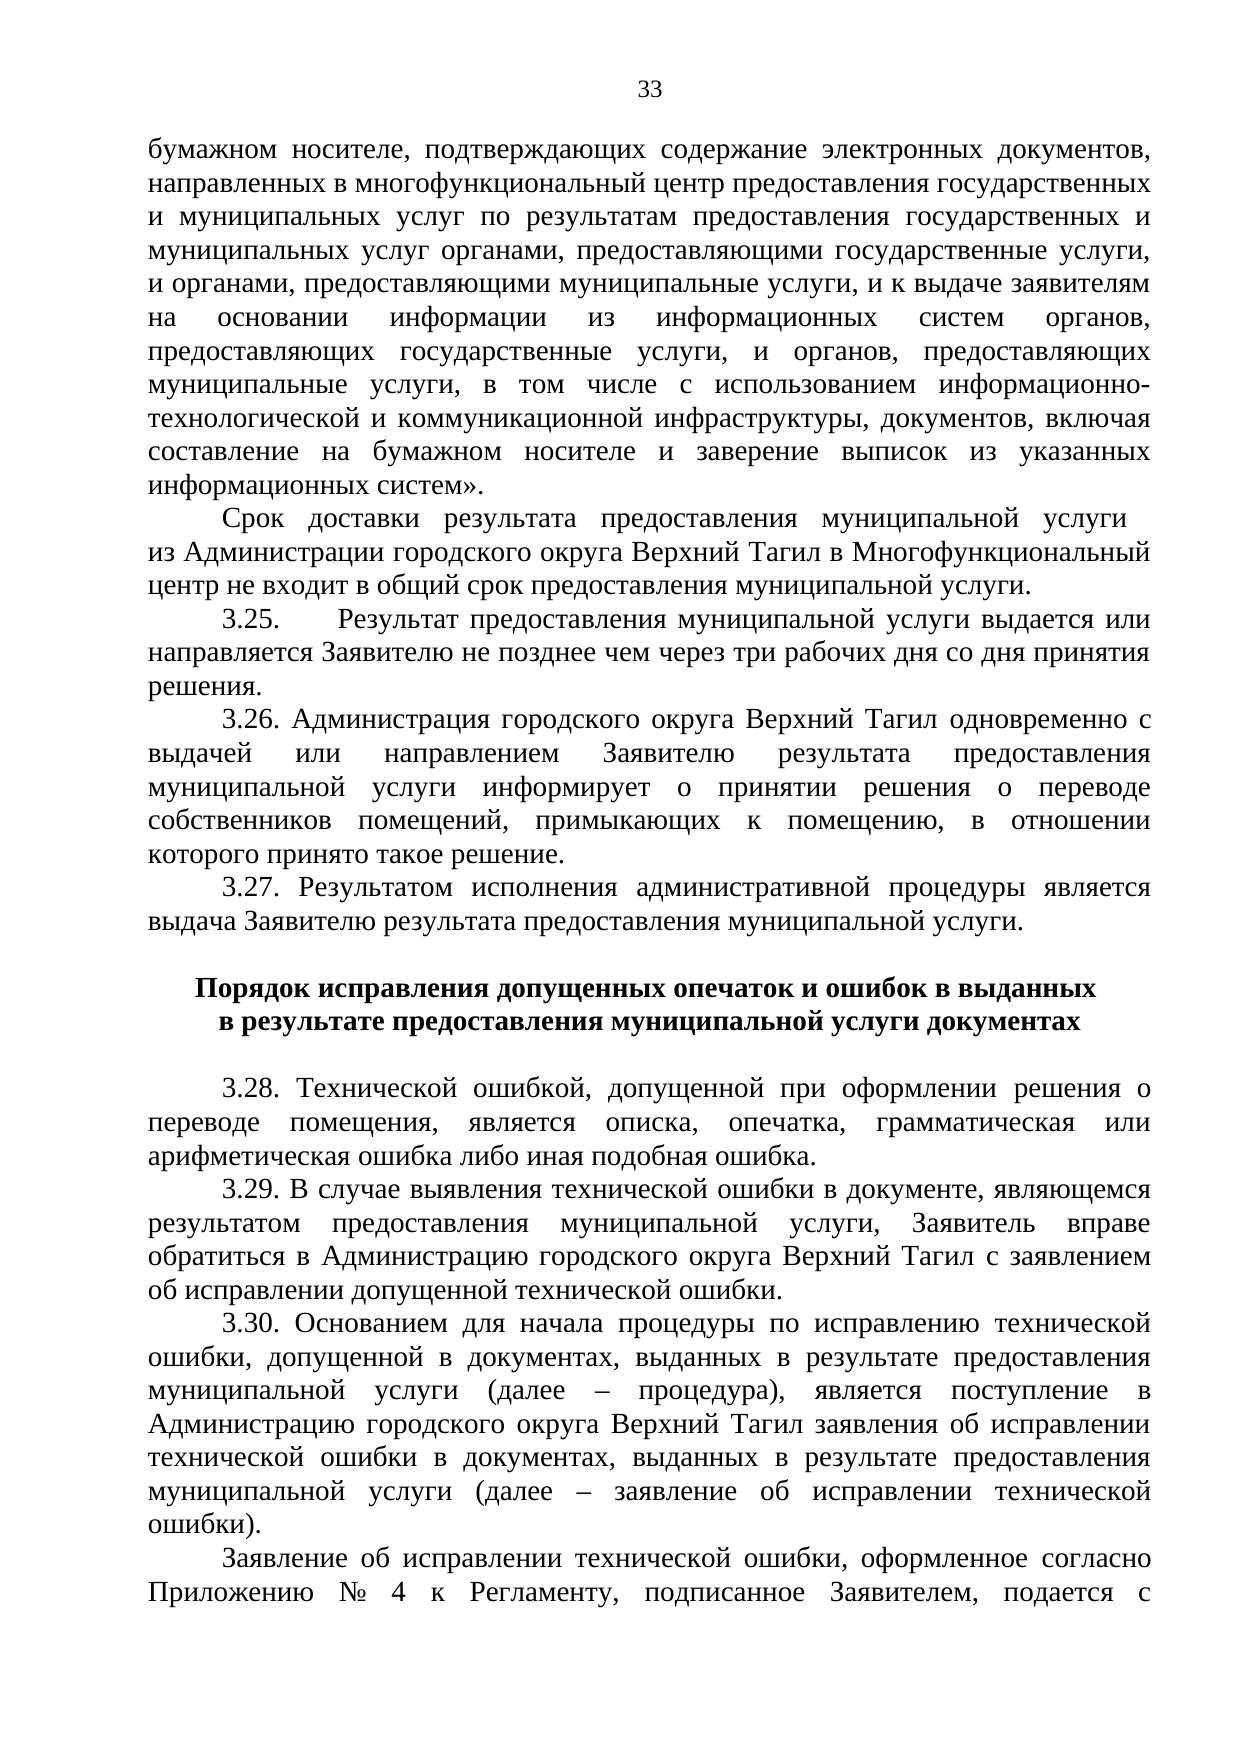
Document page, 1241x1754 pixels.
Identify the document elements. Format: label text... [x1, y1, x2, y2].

list Срок доставки результата предоставления муниципальной услуги из Администрации городского округа Верхний Тагил в Многофункциональный центр не входит в общий срок предоставления муниципальной услуги. [148, 500, 1152, 601]
text Порядок исправления допущенных опечаток и ошибок в выданных в результате предоставления муниципальной услуги документах [148, 970, 1152, 1037]
text 3.26. Администрация городского округа Верхний Тагил одновременно с выдачей или направлением Заявителю результата предоставления муниципальной услуги информирует о принятии решения о переводе собственников помещений, примыкающих к помещению, в отношении которого принято такое решение. [148, 702, 1152, 869]
text 3.25. Результат предоставления муниципальной услуги выдается или направляется Заявителю не позднее чем через три рабочих дня со дня принятия решения. [148, 601, 1152, 702]
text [148, 1540, 1152, 1607]
text 3.27. Результатом исполнения административной процедуры является выдача Заявителю результата предоставления муниципальной услуги. [148, 869, 1152, 936]
text 3.29. В случае выявления технической ошибки в документе, являющемся результатом предоставления муниципальной услуги, Заявитель вправе обратиться в Администрацию городского округа Верхний Тагил с заявлением об исправлении допущенной технической ошибки. [148, 1171, 1152, 1305]
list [148, 131, 1152, 500]
text 3.28. Технической ошибкой, допущенной при оформлении решения о переводе помещения, является описка, опечатка, грамматическая или арифметическая ошибка либо иная подобная ошибка. [148, 1071, 1152, 1171]
text 3.30. Основанием для начала процедуры по исправлению технической ошибки, допущенной в документах, выданных в результате предоставления муниципальной услуги (далее – процедура), является поступление в Администрацию городского округа Верхний Тагил заявления об исправлении технической ошибки в документах, выданных в результате предоставления муниципальной услуги (далее – заявление об исправлении технической ошибки). [148, 1305, 1152, 1540]
